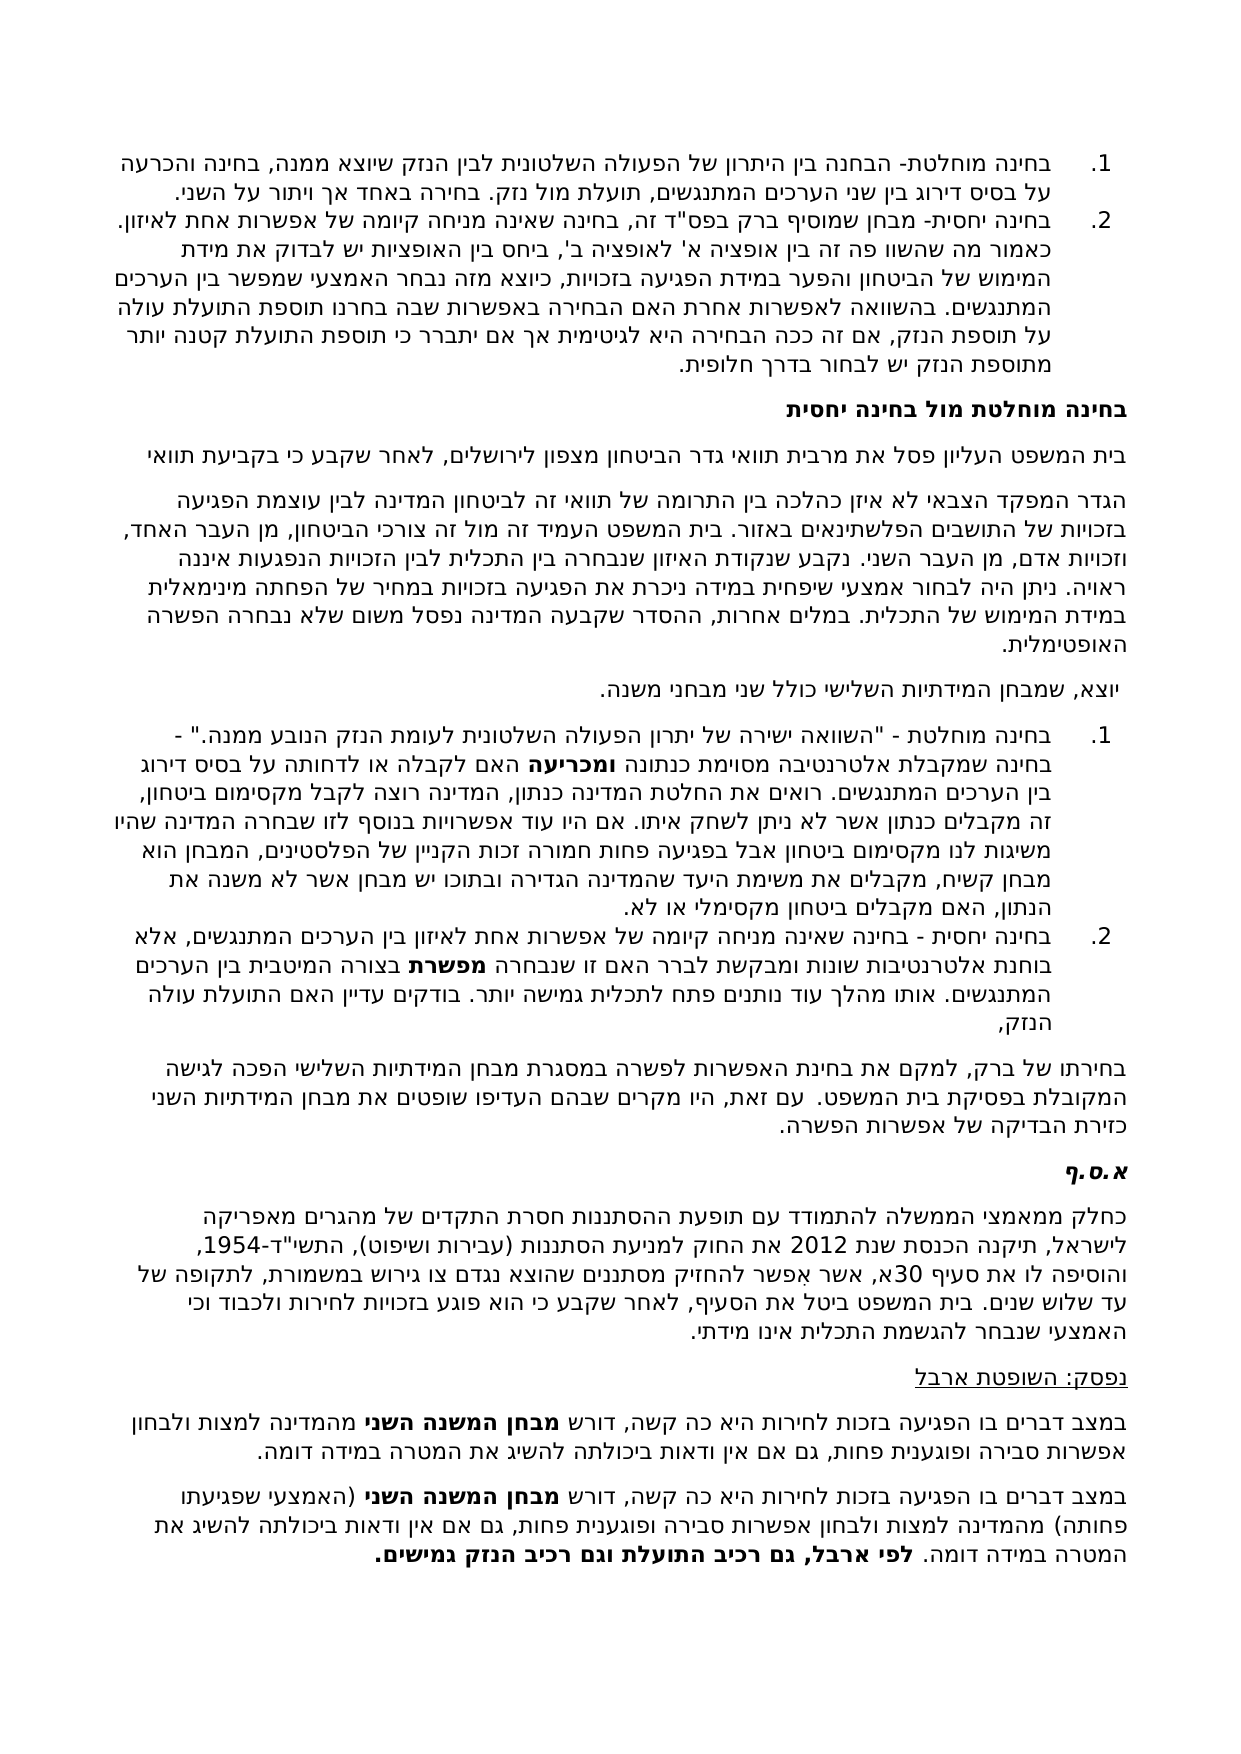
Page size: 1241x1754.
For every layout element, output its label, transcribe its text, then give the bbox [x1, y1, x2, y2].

text נפסק: השופטת ארבל [112, 1364, 1128, 1390]
text בחינה מוחלטת מול בחינה יחסית [112, 397, 1128, 423]
list בחינה יחסית- מבחן שמוסיף ברק בפס"ד זה, בחינה שאינה מניחה קיומה של אפשרות אחת לאיזון. כאמור מה שהשוו פה זה בין אופציה א' לאופציה ב', ביחס בין האופציות יש לבדוק את מידת המימוש של הביטחון והפער במידת הפגיעה בזכויות, כיוצא מזה נבחר האמצעי שמפשר בין הערכים המתנגשים. בהשוואה לאפשרות אחרת האם הבחירה באפשרות שבה בחרנו תוספת התועלת עולה על תוספת הנזק, אם זה ככה הבחירה היא לגיטימית אך אם יתברר כי תוספת התועלת קטנה יותר מתוספת הנזק יש לבחור בדרך חלופית. [112, 207, 1090, 378]
list בחינה מוחלטת - "השוואה ישירה של יתרון הפעולה השלטונית לעומת הנזק הנובע ממנה." - בחינה שמקבלת אלטרנטיבה מסוימת כנתונה ומכריעה האם לקבלה או לדחותה על בסיס דירוג בין הערכים המתנגשים. רואים את החלטת המדינה כנתון, המדינה רוצה לקבל מקסימום ביטחון, זה מקבלים כנתון אשר לא ניתן לשחק איתו. אם היו עוד אפשרויות בנוסף לזו שבחרה המדינה שהיו משיגות לנו מקסימום ביטחון אבל בפגיעה פחות חמורה זכות הקניין של הפלסטינים, המבחן הוא מבחן קשיח, מקבלים את משימת היעד שהמדינה הגדירה ובתוכו יש מבחן אשר לא משנה את הנתון, האם מקבלים ביטחון מקסימלי או לא. [112, 722, 1090, 921]
text בית המשפט העליון פסל את מרבית תוואי גדר הביטחון מצפון לירושלים, לאחר שקבע כי בקביעת תוואי [112, 442, 1128, 469]
text הגדר המפקד הצבאי לא איזן כהלכה בין התרומה של תוואי זה לביטחון המדינה לבין עוצמת הפגיעה בזכויות של התושבים הפלשתינאים באזור. בית המשפט העמיד זה מול זה צורכי הביטחון, מן העבר האחד, וזכויות אדם, מן העבר השני. נקבע שנקודת האיזון שנבחרה בין התכלית לבין הזכויות הנפגעות איננה ראויה. ניתן היה לבחור אמצעי שיפחית במידה ניכרת את הפגיעה בזכויות במחיר של הפחתה מינימאלית במידת המימוש של התכלית. במלים אחרות, ההסדר שקבעה המדינה נפסל משום שלא נבחרה הפשרה האופטימלית. [112, 487, 1128, 658]
text במצב דברים בו הפגיעה בזכות לחירות היא כה קשה, דורש מבחן המשנה השני מהמדינה למצות ולבחון אפשרות סבירה ופוגענית פחות, גם אם אין ודאות ביכולתה להשיג את המטרה במידה דומה. [112, 1409, 1128, 1464]
text בחירתו של ברק, למקם את בחינת האפשרות לפשרה במסגרת מבחן המידתיות השלישי הפכה לגישה המקובלת בפסיקת בית המשפט. עם זאת, היו מקרים שבהם העדיפו שופטים את מבחן המידתיות השני כזירת הבדיקה של אפשרות הפשרה. [112, 1055, 1128, 1139]
list בחינה מוחלטת- הבחנה בין היתרון של הפעולה השלטונית לבין הנזק שיוצא ממנה, בחינה והכרעה על בסיס דירוג בין שני הערכים המתנגשים, תועלת מול נזק. בחירה באחד אך ויתור על השני. [112, 150, 1090, 205]
text במצב דברים בו הפגיעה בזכות לחירות היא כה קשה, דורש מבחן המשנה השני (האמצעי שפגיעתו פחותה) מהמדינה למצות ולבחון אפשרות סבירה ופוגענית פחות, גם אם אין ודאות ביכולתה להשיג את המטרה במידה דומה. לפי ארבל, גם רכיב התועלת וגם רכיב הנזק גמישים. [112, 1483, 1128, 1567]
text כחלק ממאמצי הממשלה להתמודד עם תופעת ההסתננות חסרת התקדים של מהגרים מאפריקה לישראל, תיקנה הכנסת שנת 2012 את החוק למניעת הסתננות (עבירות ושיפוט), התשי"ד-1954, והוסיפה לו את סעיף 30א, אשר אִפשר להחזיק מסתננים שהוצא נגדם צו גירוש במשמורת, לתקופה של עד שלוש שנים. בית המשפט ביטל את הסעיף, לאחר שקבע כי הוא פוגע בזכויות לחירות ולכבוד וכי האמצעי שנבחר להגשמת התכלית אינו מידתי. [112, 1203, 1128, 1345]
text יוצא, שמבחן המידתיות השלישי כולל שני מבחני משנה. [112, 677, 1128, 703]
list בחינה יחסית - בחינה שאינה מניחה קיומה של אפשרות אחת לאיזון בין הערכים המתנגשים, אלא בוחנת אלטרנטיבות שונות ומבקשת לברר האם זו שנבחרה מפשרת בצורה המיטבית בין הערכים המתנגשים. אותו מהלך עוד נותנים פתח לתכלית גמישה יותר. בודקים עדיין האם התועלת עולה הנזק, [112, 923, 1090, 1036]
text א.ס.ף [112, 1158, 1128, 1184]
